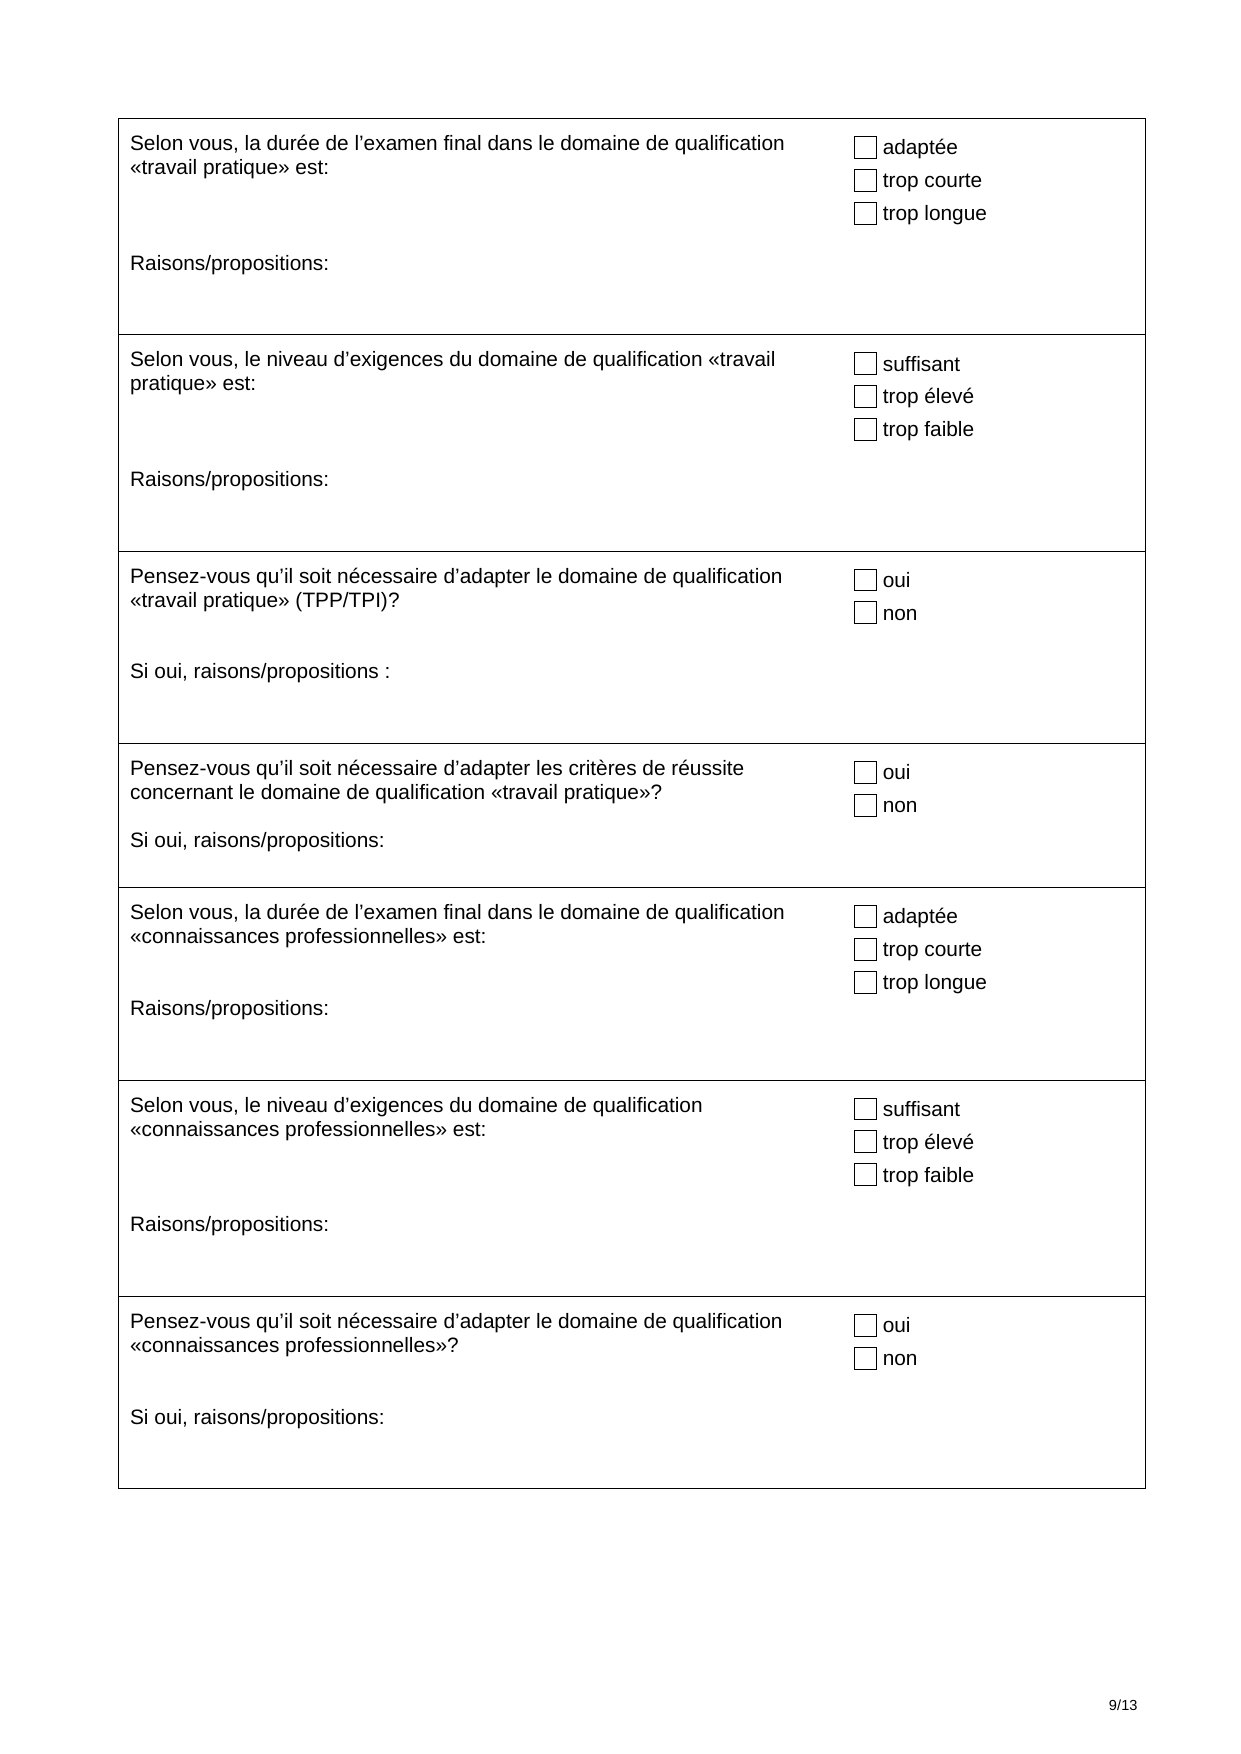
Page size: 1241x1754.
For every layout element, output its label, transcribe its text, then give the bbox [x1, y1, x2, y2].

table_cell oui non [842, 552, 1145, 743]
table_cell adaptée trop courte trop longue [842, 888, 1145, 1079]
table_cell Selon vous, la durée de l’examen final dans le domaine de qualification «connaissances professionnelles» est: Raisons/propositions: [119, 888, 842, 1079]
table_cell Pensez-vous qu’il soit nécessaire d’adapter le domaine de qualification «travail pratique» (TPP/TPI)? Si oui, raisons/propositions : [119, 552, 842, 743]
table_cell Pensez-vous qu’il soit nécessaire d’adapter le domaine de qualification «connaissances professionnelles»? Si oui, raisons/propositions: [119, 1297, 842, 1488]
table_cell Selon vous, le niveau d’exigences du domaine de qualification «travail pratique» est: Raisons/propositions: [119, 335, 842, 551]
table_cell oui non [842, 744, 1145, 887]
table_cell Pensez-vous qu’il soit nécessaire d’adapter les critères de réussite concernant le domaine de qualification «travail pratique»? Si oui, raisons/propositions: [119, 744, 842, 887]
table_cell suffisant trop élevé trop faible [842, 335, 1145, 551]
table_cell Selon vous, la durée de l’examen final dans le domaine de qualification «travail pratique» est: Raisons/propositions: [119, 119, 842, 334]
table_cell adaptée trop courte trop longue [842, 119, 1145, 334]
table_cell suffisant trop élevé trop faible [842, 1081, 1145, 1296]
table_cell Selon vous, le niveau d’exigences du domaine de qualification «connaissances professionnelles» est: Raisons/propositions: [119, 1081, 842, 1296]
table_cell oui non [842, 1297, 1145, 1488]
